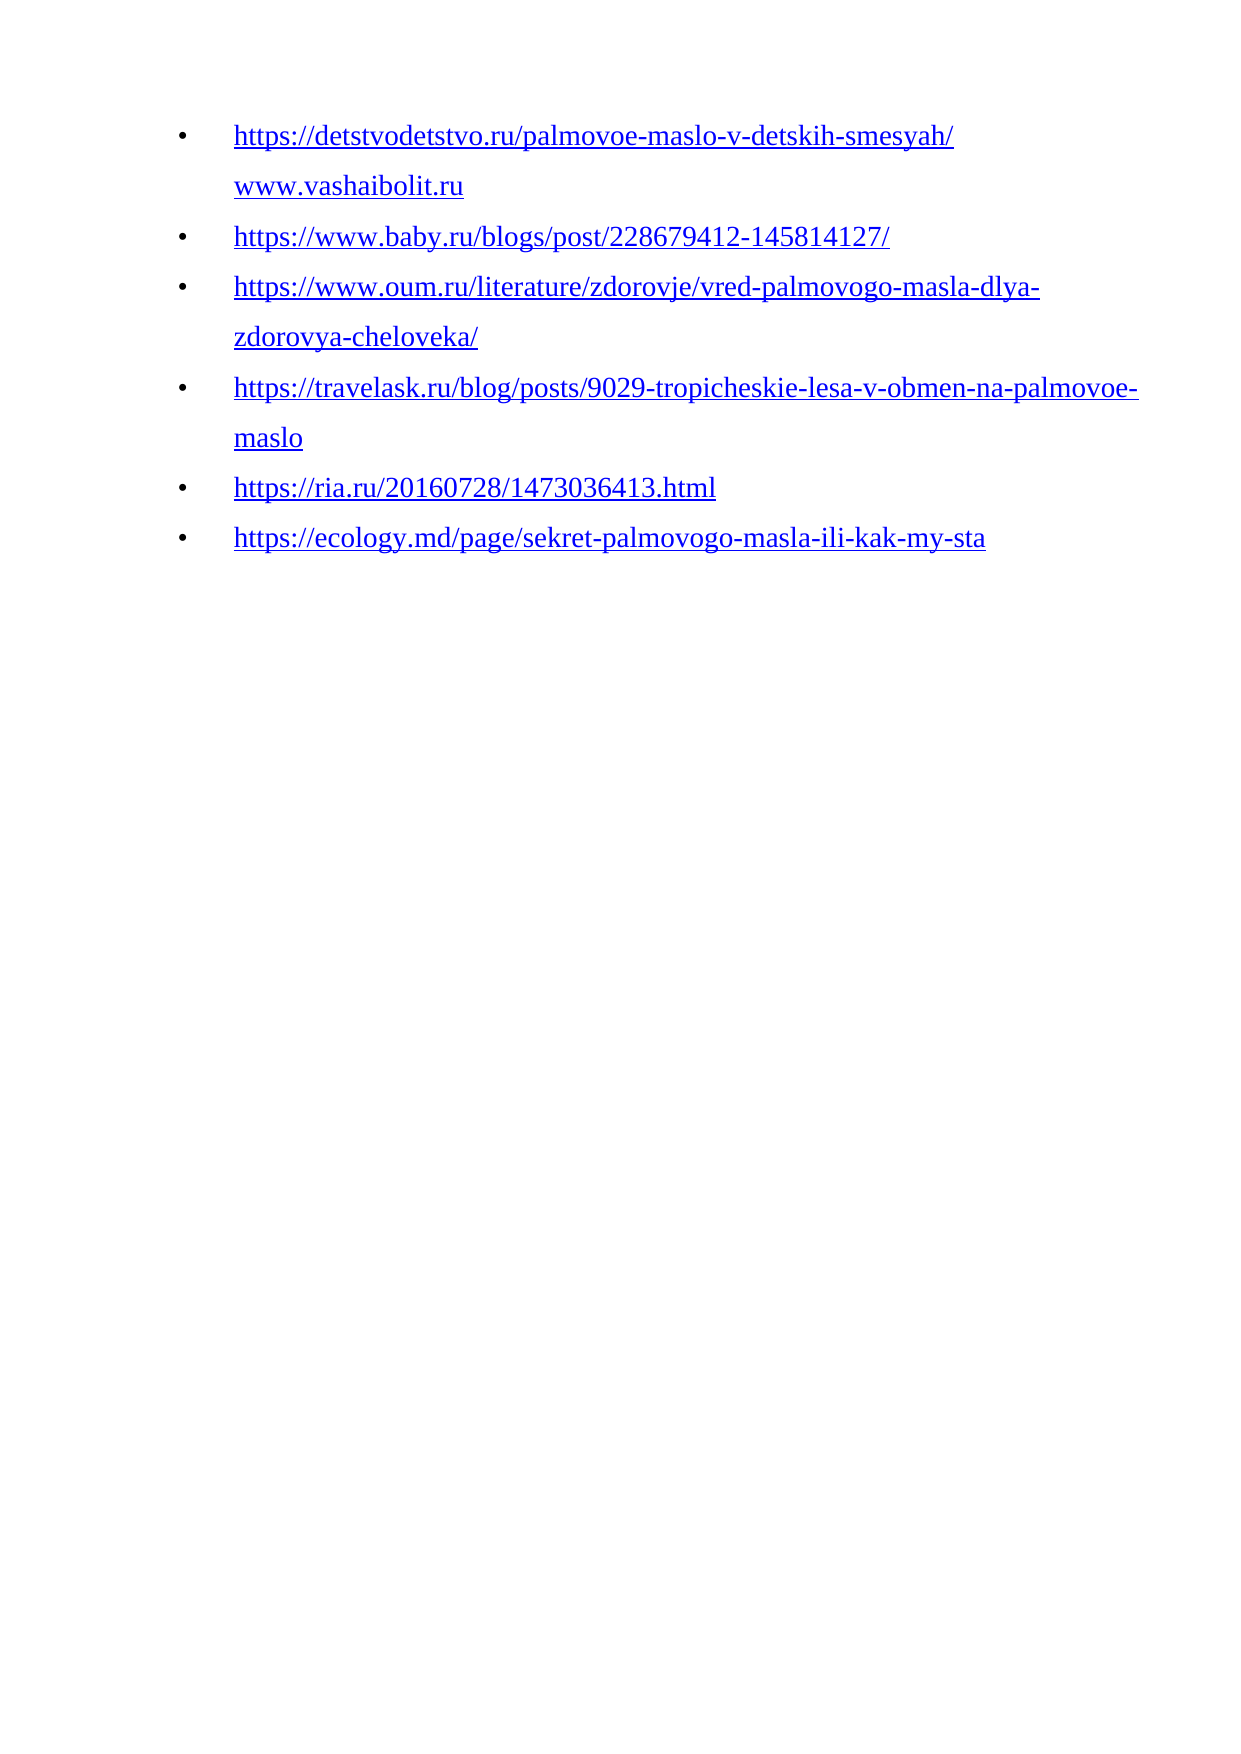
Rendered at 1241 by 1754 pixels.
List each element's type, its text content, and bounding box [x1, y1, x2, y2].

list https://detstvodetstvo.ru/palmovoe-maslo-v-detskih-smesyah/www.vashaibolit.ru [177, 118, 1152, 202]
list https://ria.ru/20160728/1473036413.html [177, 470, 1152, 504]
list https://travelask.ru/blog/posts/9029-tropicheskie-lesa-v-obmen-na-palmovoe-maslo [177, 370, 1152, 453]
list https://www.baby.ru/blogs/post/228679412-145814127/ [177, 219, 1152, 252]
list https://www.oum.ru/literature/zdorovje/vred-palmovogo-masla-dlya-zdorovya-cheloveka/ [177, 269, 1152, 353]
list https://ecology.md/page/sekret-palmovogo-masla-ili-kak-my-sta [177, 521, 1152, 554]
